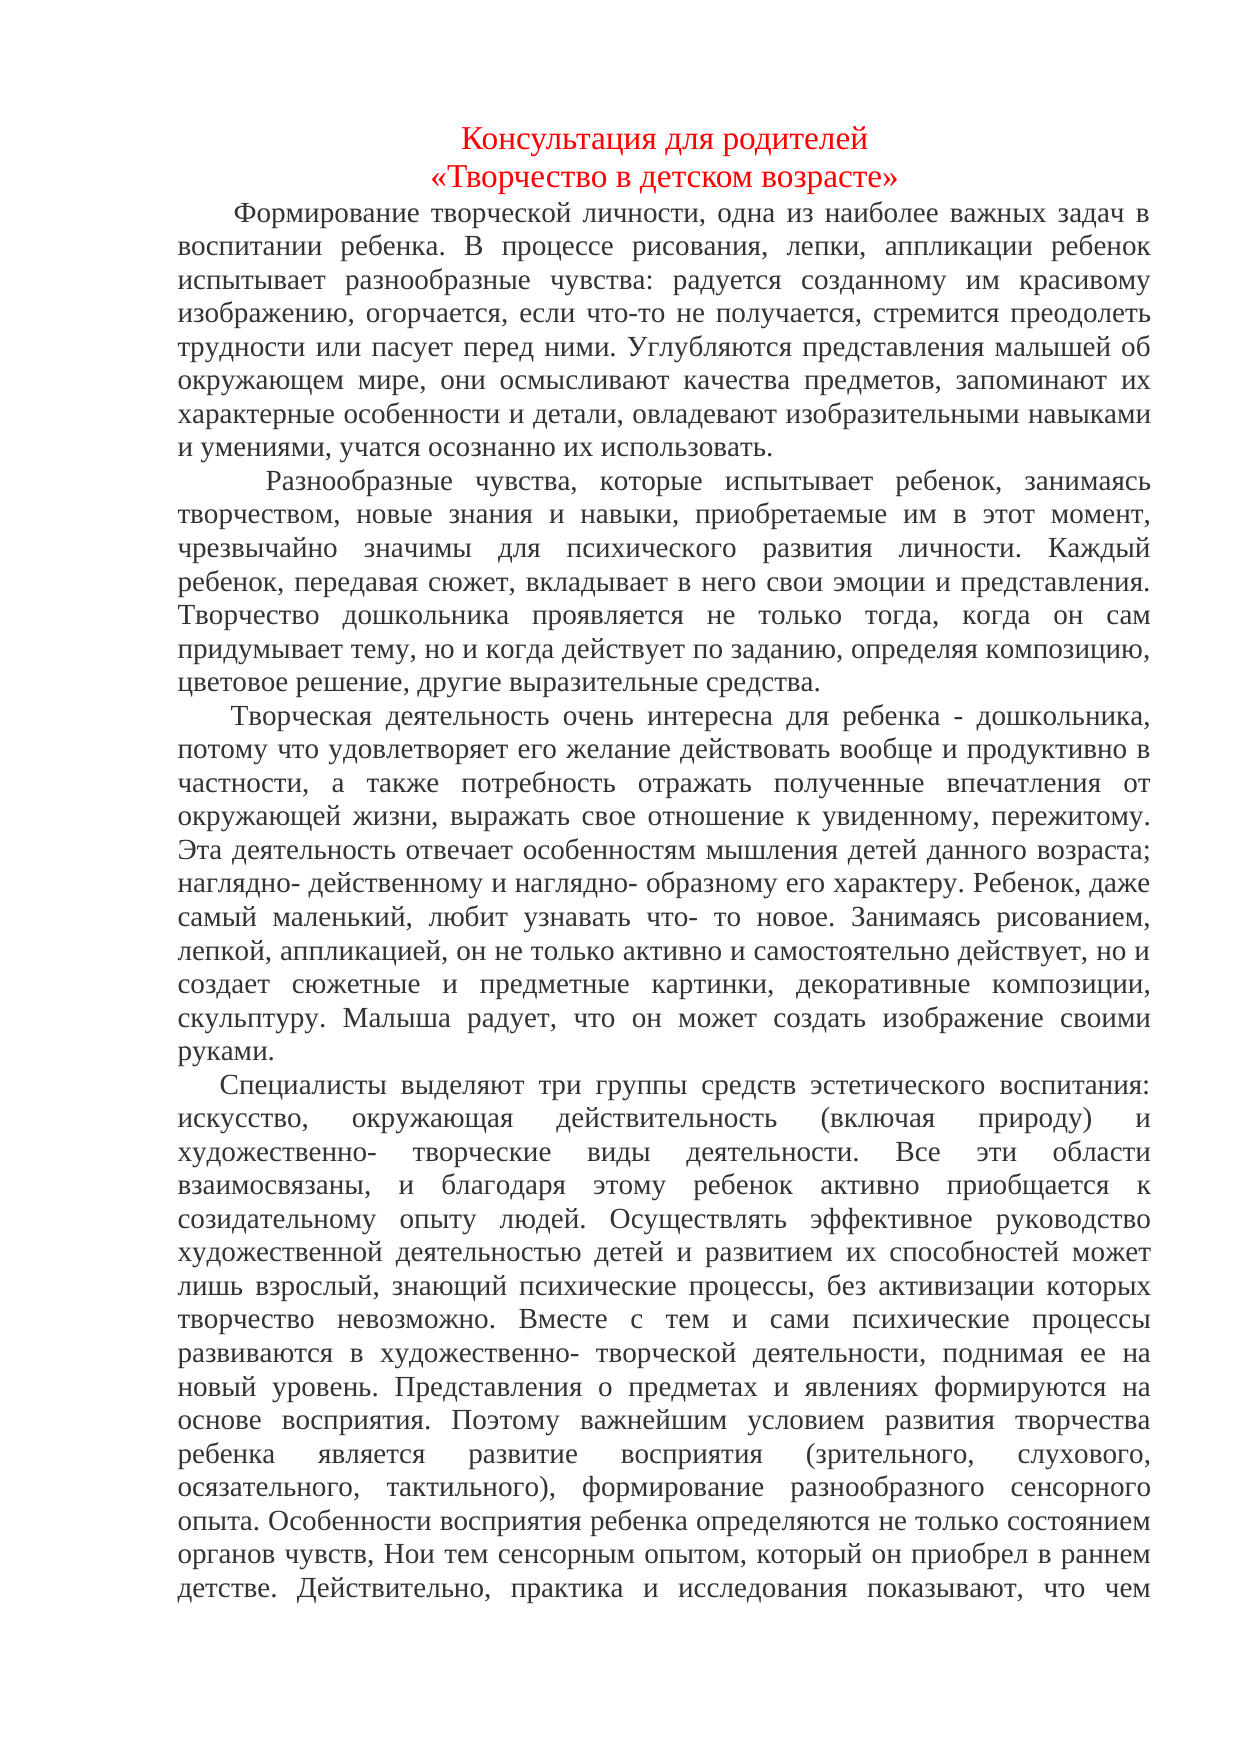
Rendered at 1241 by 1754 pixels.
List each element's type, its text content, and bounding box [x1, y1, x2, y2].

text Творческая деятельность очень интересна для ребенка - дошкольника, потому что удовлетворяет его желание действовать вообще и продуктивно в частности, а также потребность отражать полученные впечатления от окружающей жизни, выражать свое отношение к увиденному, пережитому. Эта деятельность отвечает особенностям мышления детей данного возраста; наглядно- действенному и наглядно- образному его характеру. Ребенок, даже самый маленький, любит узнавать что- то новое. Занимаясь рисованием, лепкой, аппликацией, он не только активно и самостоятельно действует, но и создает сюжетные и предметные картинки, декоративные композиции, скульптуру. Малыша радует, что он может создать изображение своими руками. [177, 698, 1152, 1067]
text «Творчество в детском возрасте» [177, 156, 1152, 195]
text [177, 1067, 1152, 1603]
text Консультация для родителей [177, 118, 1152, 156]
text Разнообразные чувства, которые испытывает ребенок, занимаясь творчеством, новые знания и навыки, приобретаемые им в этот момент, чрезвычайно значимы для психического развития личности. Каждый ребенок, передавая сюжет, вкладывает в него свои эмоции и представления. Творчество дошкольника проявляется не только тогда, когда он сам придумывает тему, но и когда действует по заданию, определяя композицию, цветовое решение, другие выразительные средства. [177, 463, 1152, 698]
text Формирование творческой личности, одна из наиболее важных задач в воспитании ребенка. В процессе рисования, лепки, аппликации ребенок испытывает разнообразные чувства: радуется созданному им красивому изображению, огорчается, если что-то не получается, стремится преодолеть трудности или пасует перед ними. Углубляются представления малышей об окружающем мире, они осмысливают качества предметов, запоминают их характерные особенности и детали, овладевают изобразительными навыками и умениями, учатся осознанно их использовать. [177, 195, 1152, 463]
